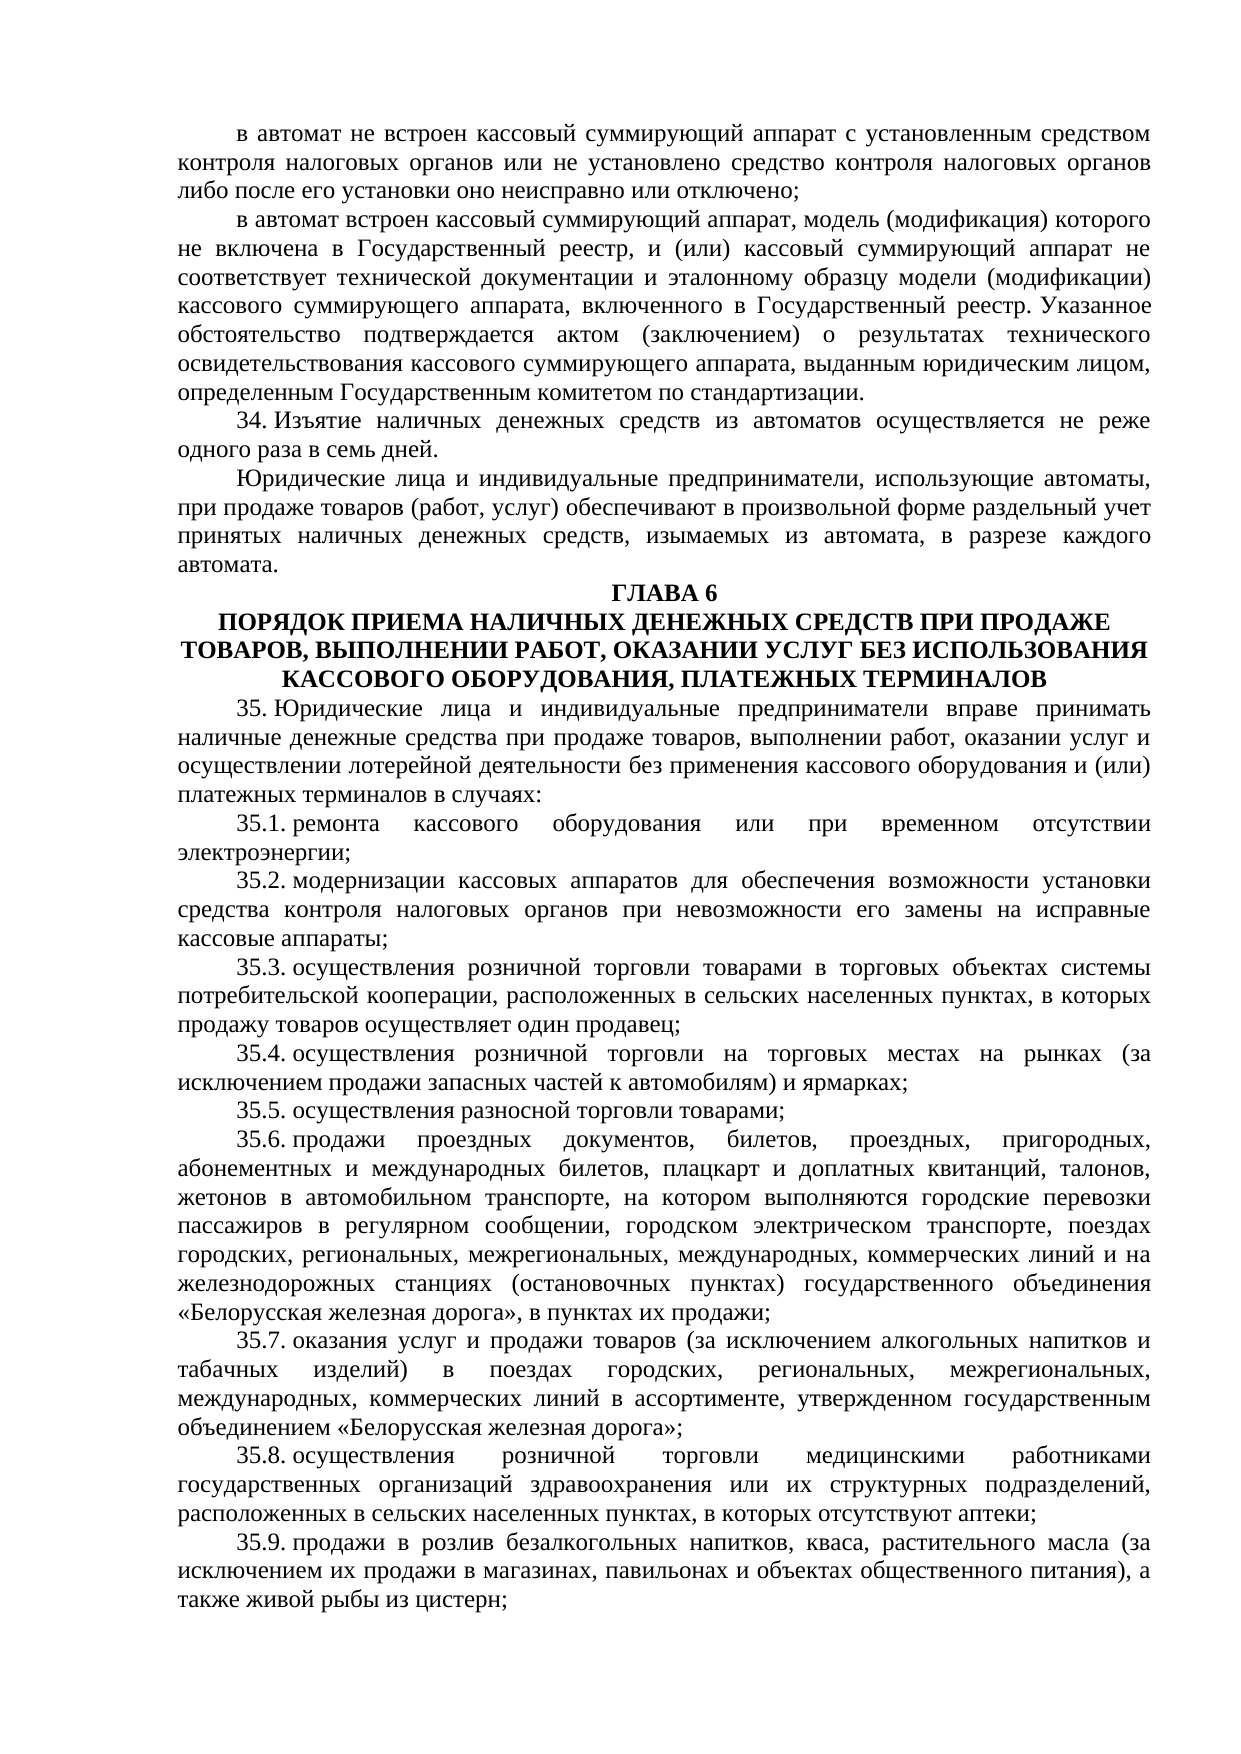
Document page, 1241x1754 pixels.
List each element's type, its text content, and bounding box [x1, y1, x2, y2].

text 35.2. модернизации кассовых аппаратов для обеспечения возможности установки средства контроля налоговых органов при невозможности его замены на исправные кассовые аппараты; [177, 866, 1152, 952]
text в автомат встроен кассовый суммирующий аппарат, модель (модификация) которого не включена в Государственный реестр, и (или) кассовый суммирующий аппарат не соответствует технической документации и эталонному образцу модели (модификации) кассового суммирующего аппарата, включенного в Государственный реестр. Указанное обстоятельство подтверждается актом (заключением) о результатах технического освидетельствования кассового суммирующего аппарата, выданным юридическим лицом, определенным Государственным комитетом по стандартизации. [177, 204, 1152, 406]
text 35.4. осуществления розничной торговли на торговых местах на рынках (за исключением продажи запасных частей к автомобилям) и ярмарках; [177, 1038, 1152, 1096]
text 35.5. осуществления разносной торговли товарами; [177, 1096, 1152, 1124]
text 34. Изъятие наличных денежных средств из автоматов осуществляется не реже одного раза в семь дней. [177, 406, 1152, 463]
text ГЛАВА 6 ПОРЯДОК ПРИЕМА НАЛИЧНЫХ ДЕНЕЖНЫХ СРЕДСТВ ПРИ ПРОДАЖЕ ТОВАРОВ, ВЫПОЛНЕНИИ РАБОТ, ОКАЗАНИИ УСЛУГ БЕЗ ИСПОЛЬЗОВАНИЯ КАССОВОГО ОБОРУДОВАНИЯ, ПЛАТЕЖНЫХ ТЕРМИНАЛОВ [177, 578, 1152, 693]
text 35.7. оказания услуг и продажи товаров (за исключением алкогольных напитков и табачных изделий) в поездах городских, региональных, межрегиональных, международных, коммерческих линий в ассортименте, утвержденном государственным объединением «Белорусская железная дорога»; [177, 1326, 1152, 1441]
text 35.1. ремонта кассового оборудования или при временном отсутствии электроэнергии; [177, 808, 1152, 866]
text 35.3. осуществления розничной торговли товарами в торговых объектах системы потребительской кооперации, расположенных в сельских населенных пунктах, в которых продажу товаров осуществляет один продавец; [177, 952, 1152, 1038]
text 35. Юридические лица и индивидуальные предприниматели вправе принимать наличные денежные средства при продаже товаров, выполнении работ, оказании услуг и осуществлении лотерейной деятельности без применения кассового оборудования и (или) платежных терминалов в случаях: [177, 693, 1152, 808]
text 35.8. осуществления розничной торговли медицинскими работниками государственных организаций здравоохранения или их структурных подразделений, расположенных в сельских населенных пунктах, в которых отсутствуют аптеки; [177, 1441, 1152, 1527]
text 35.9. продажи в розлив безалкогольных напитков, кваса, растительного масла (за исключением их продажи в магазинах, павильонах и объектах общественного питания), а также живой рыбы из цистерн; [177, 1527, 1152, 1613]
text 35.6. продажи проездных документов, билетов, проездных, пригородных, абонементных и международных билетов, плацкарт и доплатных квитанций, талонов, жетонов в автомобильном транспорте, на котором выполняются городские перевозки пассажиров в регулярном сообщении, городском электрическом транспорте, поездах городских, региональных, межрегиональных, международных, коммерческих линий и на железнодорожных станциях (остановочных пунктах) государственного объединения «Белорусская железная дорога», в пунктах их продажи; [177, 1124, 1152, 1326]
text в автомат не встроен кассовый суммирующий аппарат с установленным средством контроля налоговых органов или не установлено средство контроля налоговых органов либо после его установки оно неисправно или отключено; [177, 118, 1152, 204]
text Юридические лица и индивидуальные предприниматели, использующие автоматы, при продаже товаров (работ, услуг) обеспечивают в произвольной форме раздельный учет принятых наличных денежных средств, изымаемых из автомата, в разрезе каждого автомата. [177, 463, 1152, 578]
